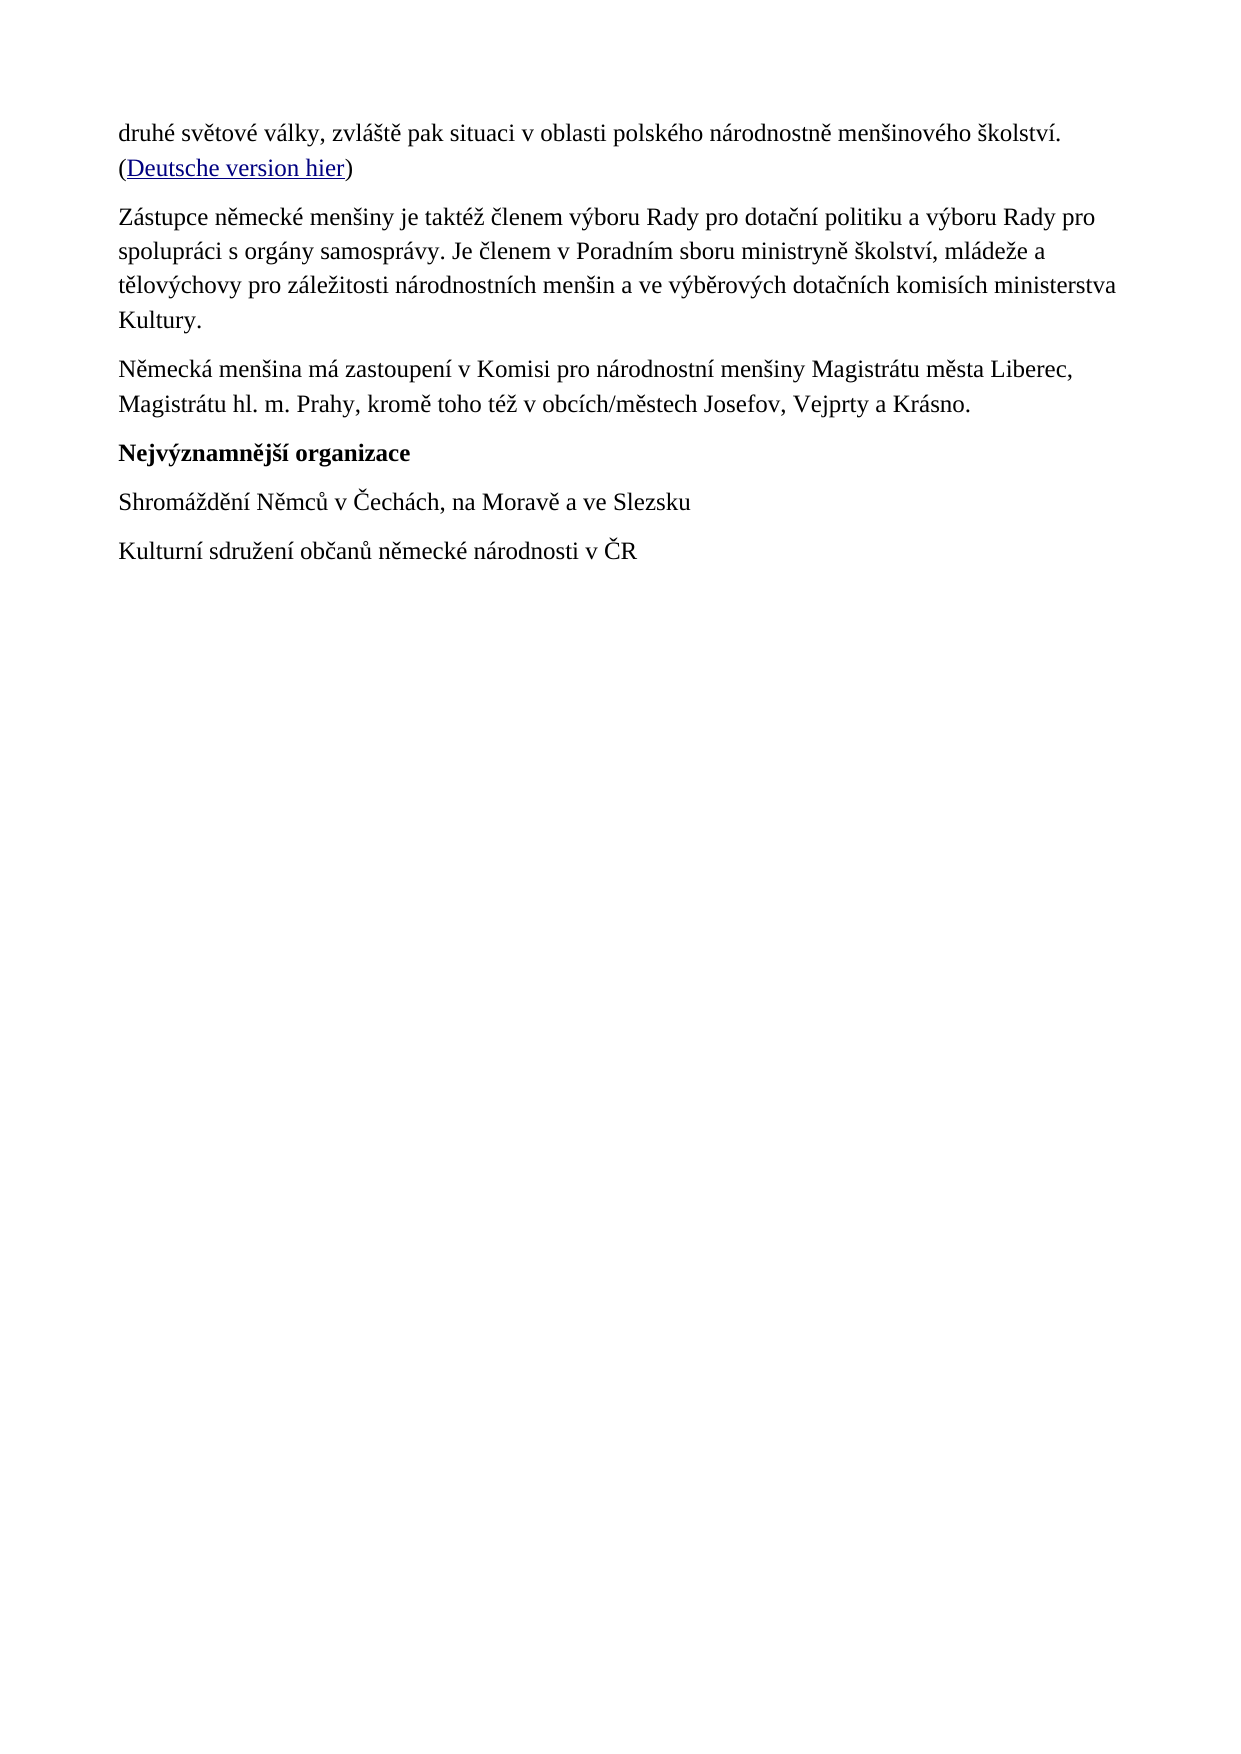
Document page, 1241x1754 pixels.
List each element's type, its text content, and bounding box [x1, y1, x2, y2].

text Zástupce německé menšiny je taktéž členem výboru Rady pro dotační politiku a výboru Rady pro spolupráci s orgány samosprávy. Je členem v Poradním sboru ministryně školství, mládeže a tělovýchovy pro záležitosti národnostních menšin a ve výběrových dotačních komisích ministerstva Kultury. [118, 202, 1122, 334]
text Shromáždění Němců v Čechách, na Moravě a ve Slezsku [118, 487, 1122, 516]
text Kulturní sdružení občanů německé národnosti v ČR [118, 536, 1122, 564]
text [118, 118, 1122, 181]
text Německá menšina má zastoupení v Komisi pro národnostní menšiny Magistrátu města Liberec, Magistrátu hl. m. Prahy, kromě toho též v obcích/městech Josefov, Vejprty a Krásno. [118, 354, 1122, 417]
text Nejvýznamnější organizace [118, 438, 1122, 466]
